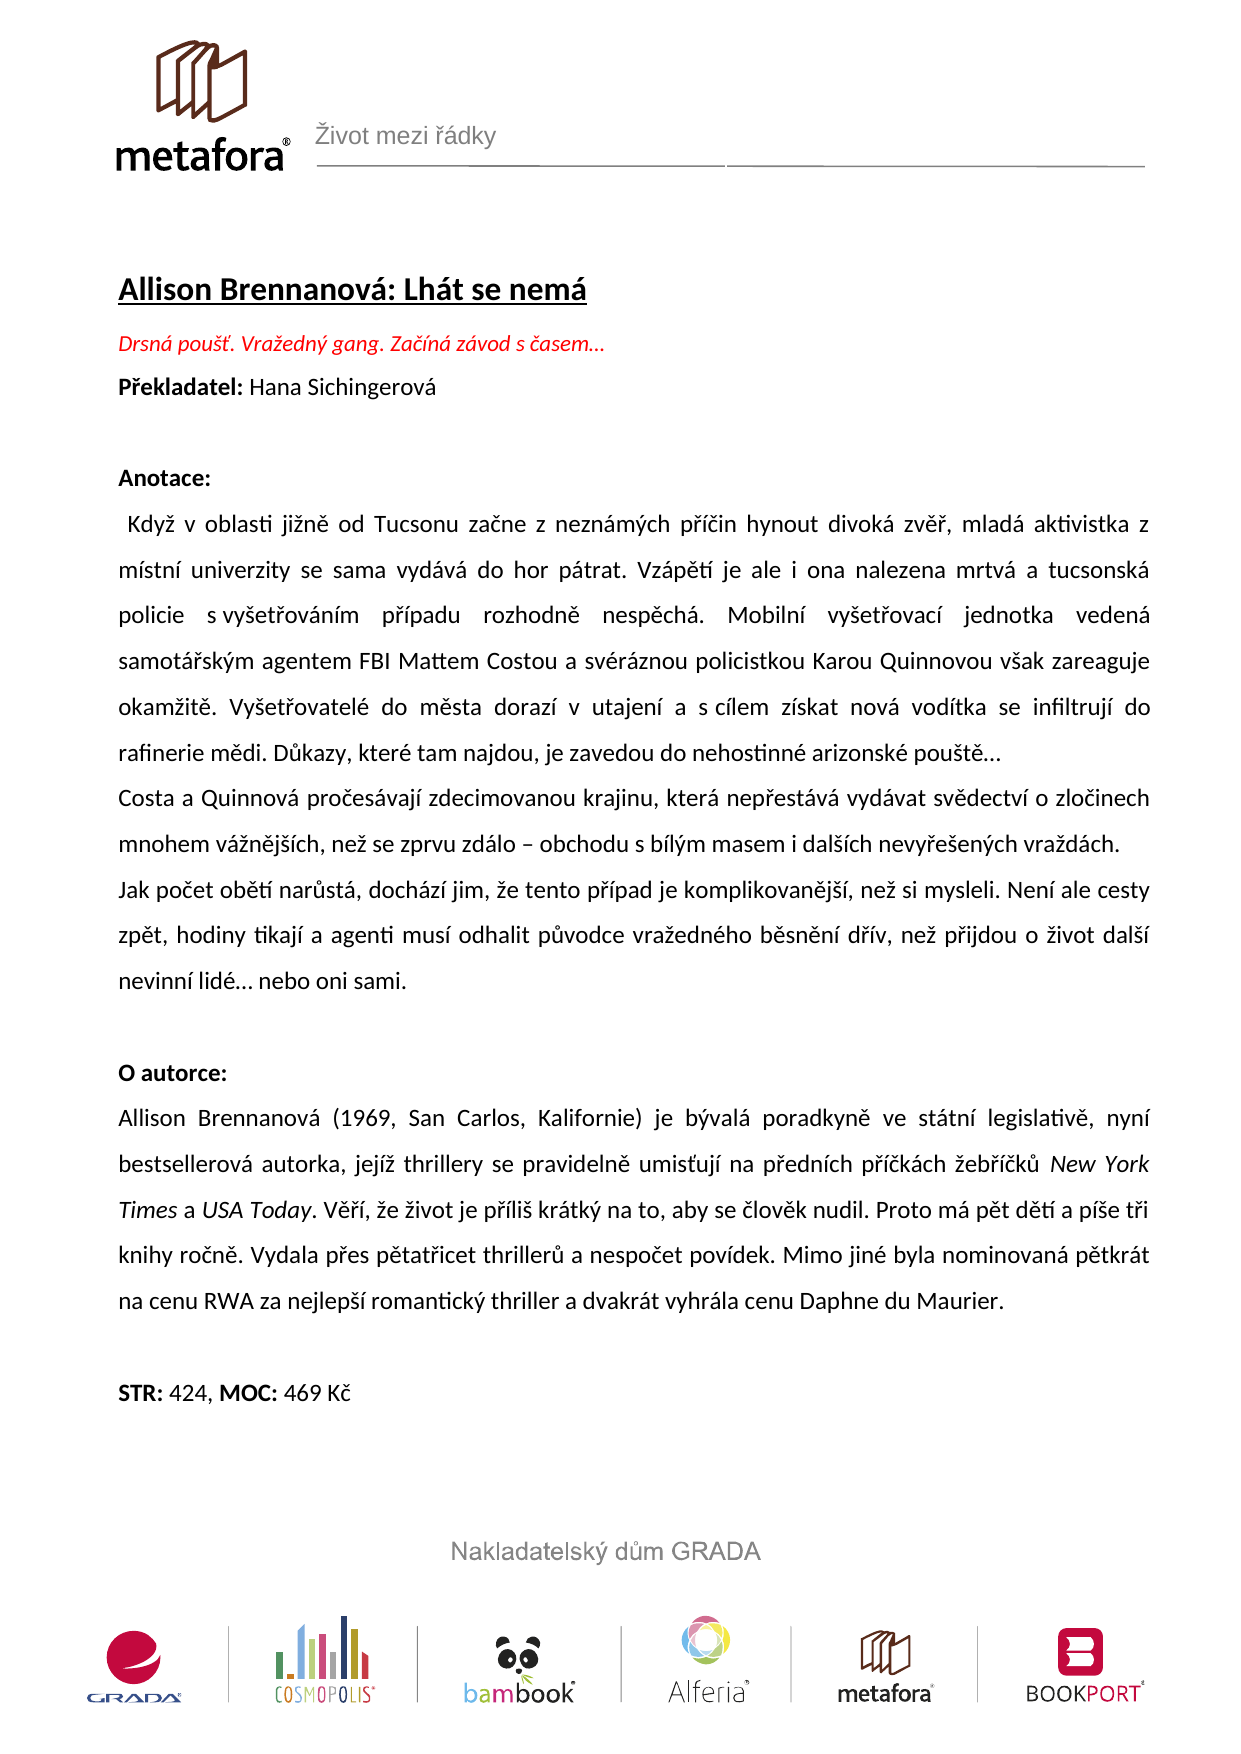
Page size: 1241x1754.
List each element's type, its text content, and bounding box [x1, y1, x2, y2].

text Když v oblasti jižně od Tucsonu začne z neznámých příčin hynout divoká zvěř, mladá aktivistka z místní univerzity se sama vydává do hor pátrat. Vzápětí je ale i ona nalezena mrtvá a tucsonská policie s vyšetřováním případu rozhodně nespěchá. Mobilní vyšetřovací jednotka vedená samotářským agentem FBI Mattem Costou a svéráznou policistkou Karou Quinnovou však zareaguje okamžitě. Vyšetřovatelé do města dorazí v utajení a s cílem získat nová vodítka se infiltrují do rafinerie mědi. Důkazy, které tam najdou, je zavedou do nehostinné arizonské pouště… [118, 508, 1152, 767]
text Drsná poušť. Vražedný gang. Začíná závod s časem… [118, 329, 1152, 357]
text Allison Brennanová: Lhát se nemá [118, 268, 1152, 308]
text Překladatel: Hana Sichingerová [118, 371, 1152, 401]
text Jak počet obětí narůstá, dochází jim, že tento případ je komplikovanější, než si mysleli. Není ale cesty zpět, hodiny tikají a agenti musí odhalit původce vražedného běsnění dřív, než přijdou o život další nevinní lidé… nebo oni sami. [118, 874, 1152, 996]
text Costa a Quinnová pročesávají zdecimovanou krajinu, která nepřestává vydávat svědectví o zločinech mnohem vážnějších, než se zprvu zdálo – obchodu s bílým masem i dalších nevyřešených vraždách. [118, 782, 1152, 859]
text STR: 424, MOC: 469 Kč [118, 1377, 1152, 1407]
text Allison Brennanová (1969, San Carlos, Kalifornie) je bývalá poradkyně ve státní legislativě, nyní bestsellerová autorka, jejíž thrillery se pravidelně umisťují na předních příčkách žebříčků New York Times a USA Today. Věří, že život je příliš krátký na to, aby se člověk nudil. Proto má pět dětí a píše tři knihy ročně. Vydala přes pětatřicet thrillerů a nespočet povídek. Mimo jiné byla nominovaná pětkrát na cenu RWA za nejlepší romantický thriller a dvakrát vyhrála cenu Daphne du Maurier. [118, 1102, 1152, 1316]
text Anotace: [118, 462, 1152, 493]
text O autorce: [118, 1057, 1152, 1087]
